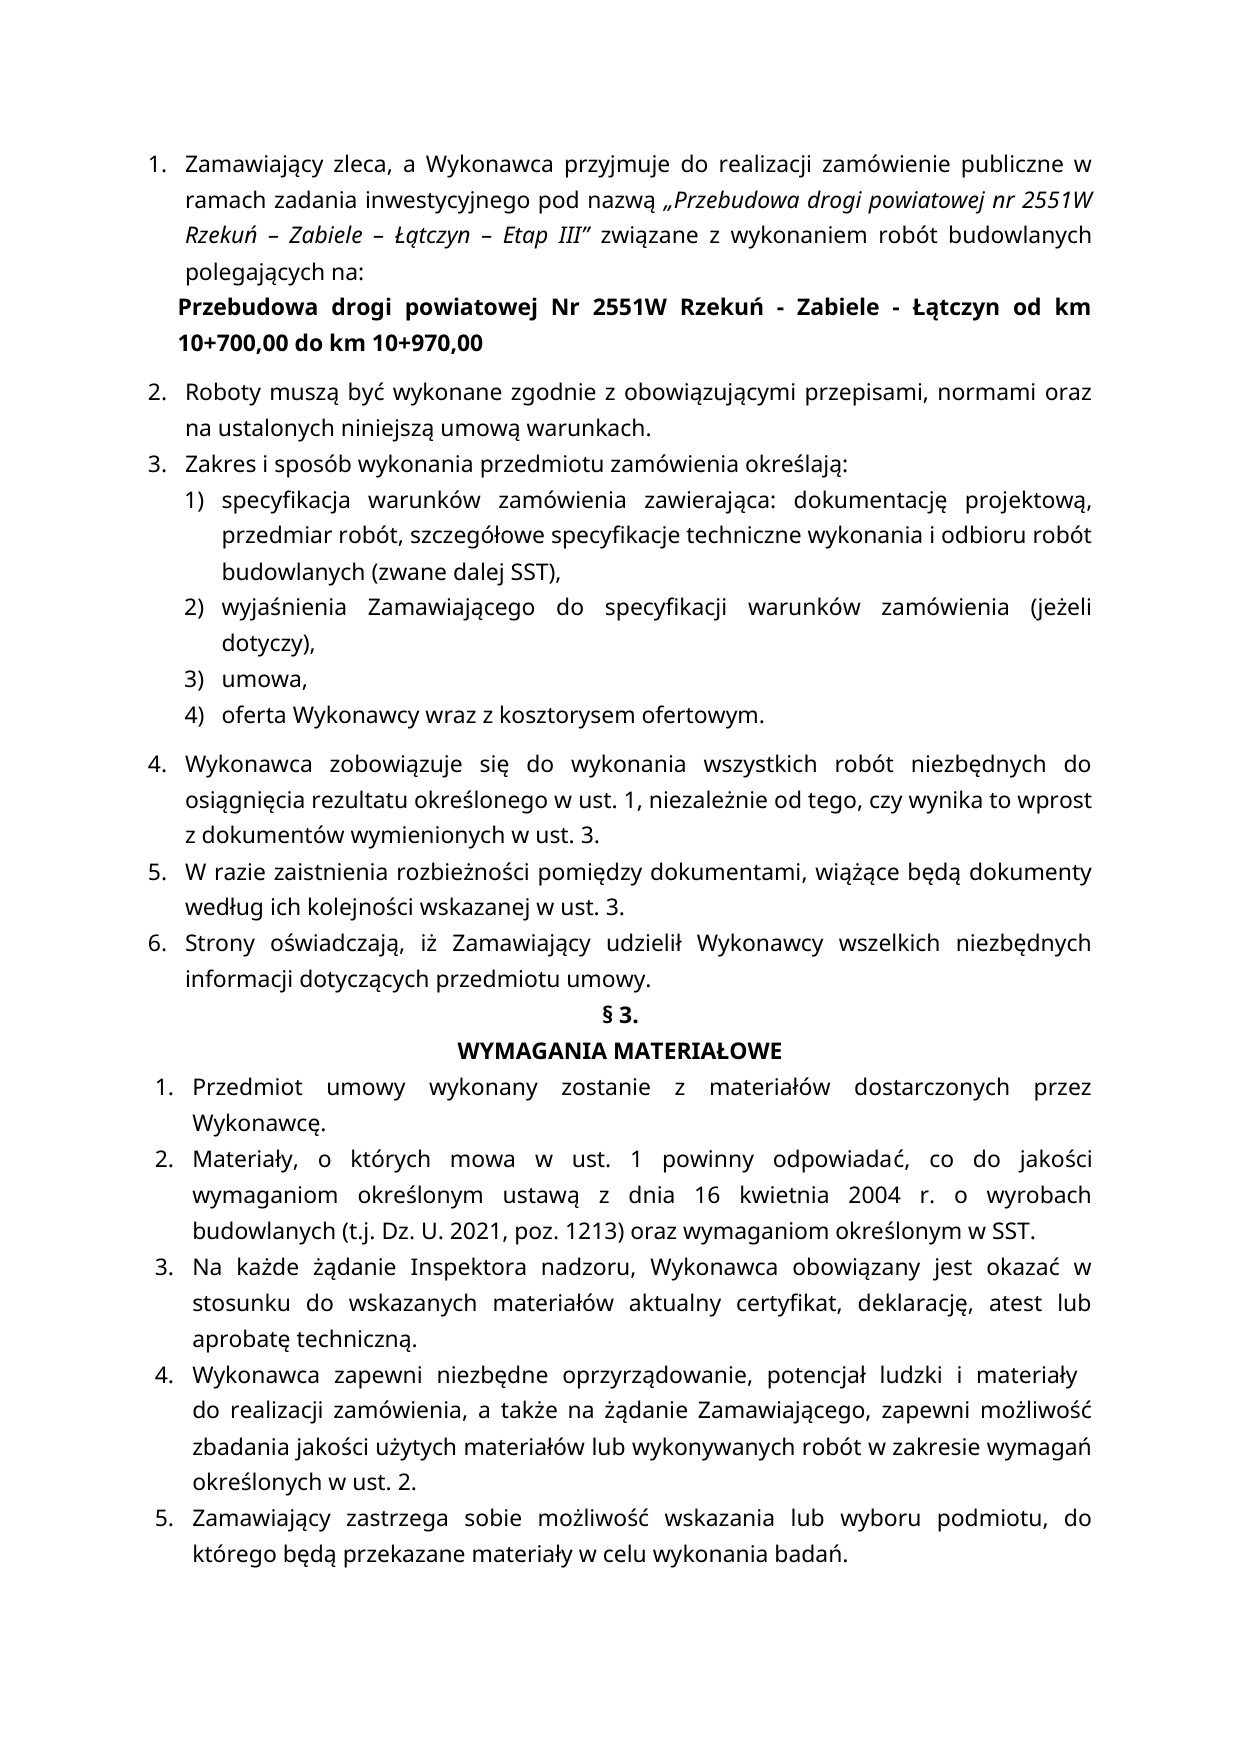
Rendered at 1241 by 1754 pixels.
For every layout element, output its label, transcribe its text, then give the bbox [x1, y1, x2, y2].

list Zamawiający zastrzega sobie możliwość wskazania lub wyboru podmiotu, do którego będą przekazane materiały w celu wykonania badań. [154, 1502, 1093, 1569]
list Zamawiający zleca, a Wykonawca przyjmuje do realizacji zamówienie publiczne w ramach zadania inwestycyjnego pod nazwą „Przebudowa drogi powiatowej nr 2551W Rzekuń – Zabiele – Łątczyn – Etap III” związane z wykonaniem robót budowlanych polegających na: [148, 148, 1093, 287]
text WYMAGANIA MATERIAŁOWE [148, 1035, 1093, 1066]
list W razie zaistnienia rozbieżności pomiędzy dokumentami, wiążące będą dokumenty według ich kolejności wskazanej w ust. 3. [148, 855, 1093, 923]
list Wykonawca zapewni niezbędne oprzyrządowanie, potencjał ludzki i materiały do realizacji zamówienia, a także na żądanie Zamawiającego, zapewni możliwość zbadania jakości użytych materiałów lub wykonywanych robót w zakresie wymagań określonych w ust. 2. [154, 1358, 1093, 1498]
list Strony oświadczają, iż Zamawiający udzielił Wykonawcy wszelkich niezbędnych informacji dotyczących przedmiotu umowy. [148, 927, 1093, 994]
list Na każde żądanie Inspektora nadzoru, Wykonawca obowiązany jest okazać w stosunku do wskazanych materiałów aktualny certyfikat, deklarację, atest lub aprobatę techniczną. [154, 1251, 1093, 1354]
list specyfikacja warunków zamówienia zawierająca: dokumentację projektową, przedmiar robót, szczegółowe specyfikacje techniczne wykonania i odbioru robót budowlanych (zwane dalej SST), [184, 483, 1093, 587]
list Materiały, o których mowa w ust. 1 powinny odpowiadać, co do jakości wymaganiom określonym ustawą z dnia 16 kwietnia 2004 r. o wyrobach budowlanych (t.j. Dz. U. 2021, poz. 1213) oraz wymaganiom określonym w SST. [154, 1143, 1093, 1246]
list oferta Wykonawcy wraz z kosztorysem ofertowym. [184, 699, 1093, 730]
list umowa, [184, 663, 1093, 694]
list Zakres i sposób wykonania przedmiotu zamówienia określają: [148, 448, 1093, 479]
text Przebudowa drogi powiatowej Nr 2551W Rzekuń - Zabiele - Łątczyn od km 10+700,00 do km 10+970,00 [177, 291, 1093, 358]
list Wykonawca zobowiązuje się do wykonania wszystkich robót niezbędnych do osiągnięcia rezultatu określonego w ust. 1, niezależnie od tego, czy wynika to wprost z dokumentów wymienionych w ust. 3. [148, 748, 1093, 851]
list Roboty muszą być wykonane zgodnie z obowiązującymi przepisami, normami oraz na ustalonych niniejszą umową warunkach. [148, 376, 1093, 443]
list Przedmiot umowy wykonany zostanie z materiałów dostarczonych przez Wykonawcę. [154, 1071, 1093, 1138]
text § 3. [148, 999, 1093, 1030]
list wyjaśnienia Zamawiającego do specyfikacji warunków zamówienia (jeżeli dotyczy), [184, 591, 1093, 658]
